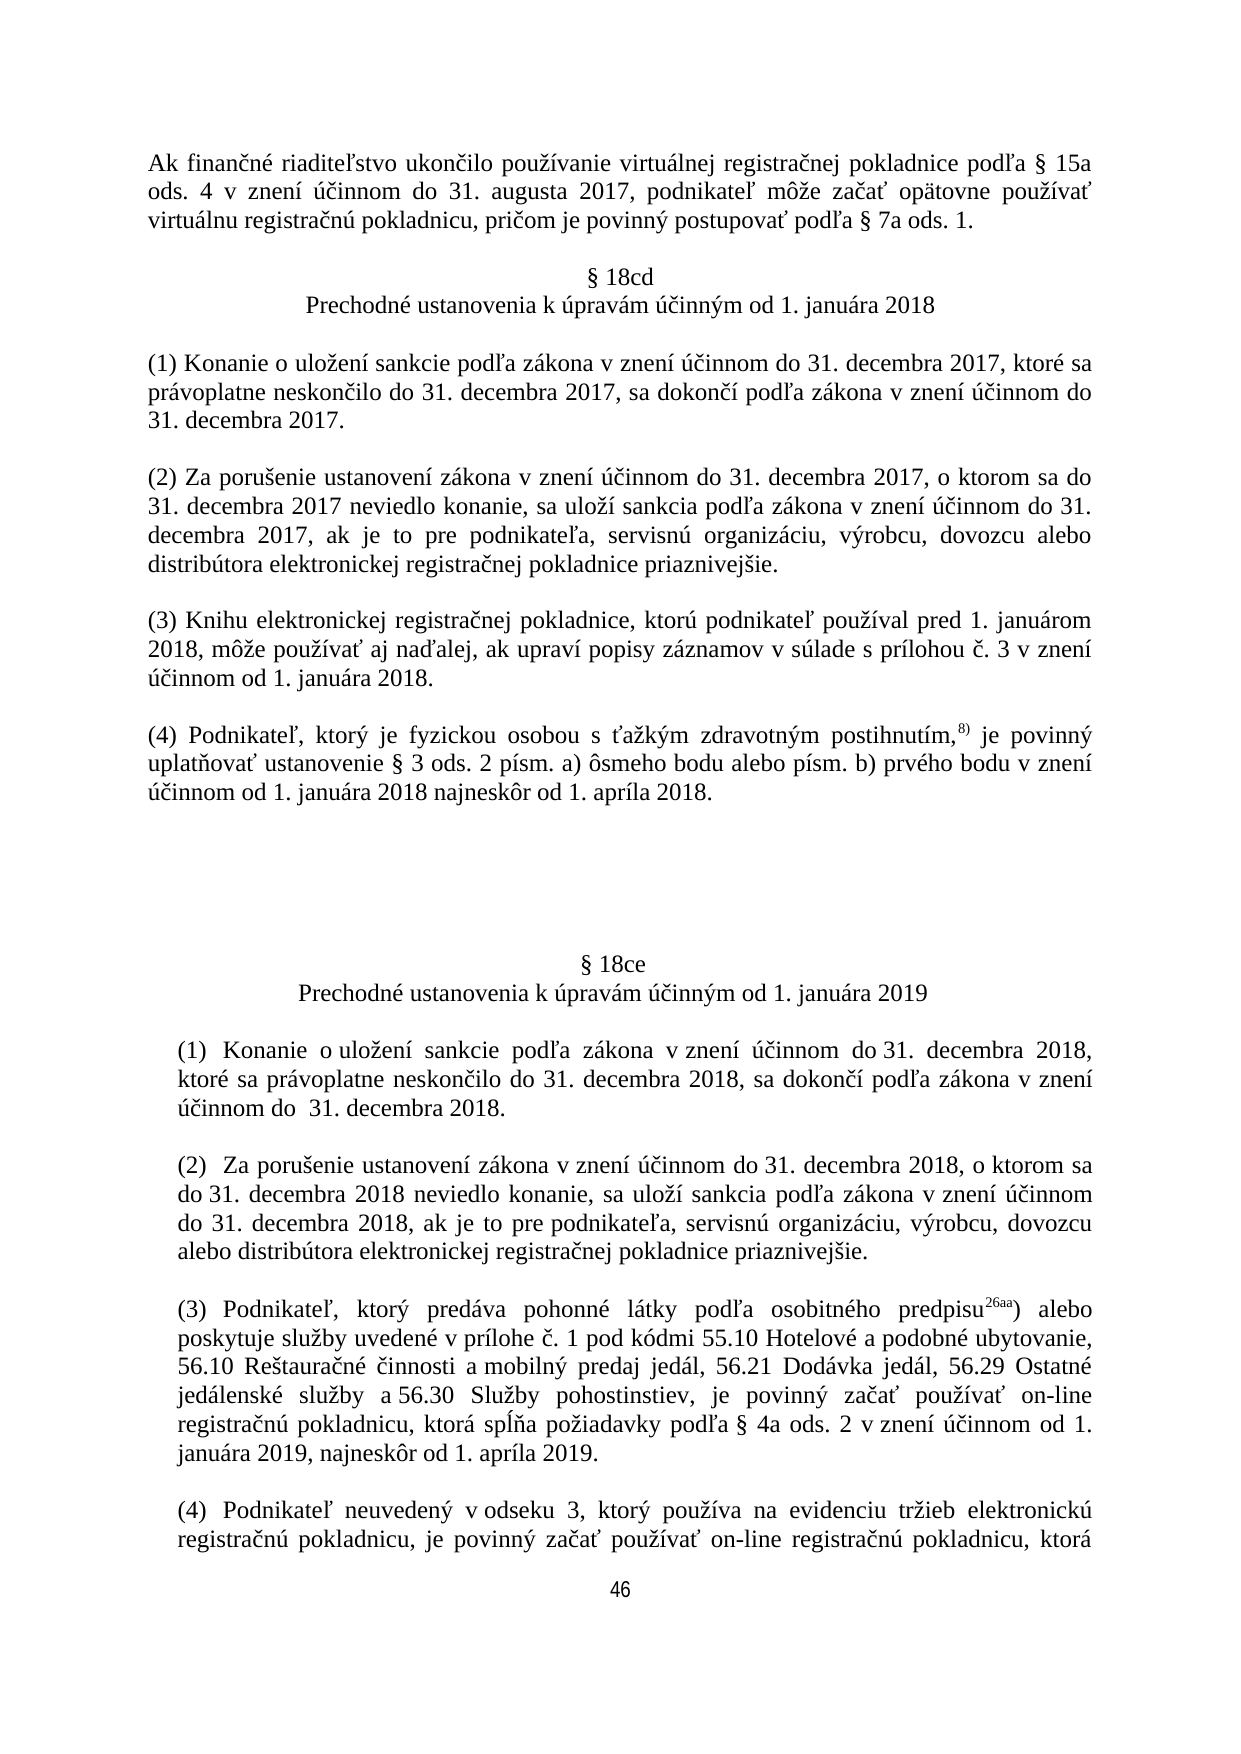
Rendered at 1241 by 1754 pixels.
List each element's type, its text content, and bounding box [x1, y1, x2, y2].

list Za porušenie ustanovení zákona v znení účinnom do 31. decembra 2018, o ktorom sa do 31. decembra 2018 neviedlo konanie, sa uloží sankcia podľa zákona v znení účinnom do 31. decembra 2018, ak je to pre podnikateľa, servisnú organizáciu, výrobcu, dovozcu alebo distribútora elektronickej registračnej pokladnice priaznivejšie. [177, 1150, 1093, 1265]
text (2) Za porušenie ustanovení zákona v znení účinnom do 31. decembra 2017, o ktorom sa do 31. decembra 2017 neviedlo konanie, sa uloží sankcia podľa zákona v znení účinnom do 31. decembra 2017, ak je to pre podnikateľa, servisnú organizáciu, výrobcu, dovozcu alebo distribútora elektronickej registračnej pokladnice priaznivejšie. [148, 462, 1093, 577]
text § 18cd [148, 262, 1093, 291]
text (3) Knihu elektronickej registračnej pokladnice, ktorú podnikateľ používal pred 1. januárom 2018, môže používať aj naďalej, ak upraví popisy záznamov v súlade s prílohou č. 3 v znení účinnom od 1. januára 2018. [148, 605, 1093, 692]
list § 18ce [133, 949, 1093, 978]
text Ak finančné riaditeľstvo ukončilo používanie virtuálnej registračnej pokladnice podľa § 15a ods. 4 v znení účinnom do 31. augusta 2017, podnikateľ môže začať opätovne používať virtuálnu registračnú pokladnicu, pričom je povinný postupovať podľa § 7a ods. 1. [148, 148, 1093, 234]
list Prechodné ustanovenia k úpravám účinným od 1. januára 2019 [133, 978, 1093, 1006]
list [177, 1495, 1093, 1553]
text (1) Konanie o uložení sankcie podľa zákona v znení účinnom do 31. decembra 2017, ktoré sa právoplatne neskončilo do 31. decembra 2017, sa dokončí podľa zákona v znení účinnom do 31. decembra 2017. [148, 348, 1093, 434]
list Podnikateľ, ktorý predáva pohonné látky podľa osobitného predpisu26aa) alebo poskytuje služby uvedené v prílohe č. 1 pod kódmi 55.10 Hotelové a podobné ubytovanie, 56.10 Reštauračné činnosti a mobilný predaj jedál, 56.21 Dodávka jedál, 56.29 Ostatné jedálenské služby a 56.30 Služby pohostinstiev, je povinný začať používať on-line registračnú pokladnicu, ktorá spĺňa požiadavky podľa § 4a ods. 2 v znení účinnom od 1. januára 2019, najneskôr od 1. apríla 2019. [177, 1294, 1093, 1466]
text (4) Podnikateľ, ktorý je fyzickou osobou s ťažkým zdravotným postihnutím,8) je povinný uplatňovať ustanovenie § 3 ods. 2 písm. a) ôsmeho bodu alebo písm. b) prvého bodu v znení účinnom od 1. januára 2018 najneskôr od 1. apríla 2018. [148, 720, 1093, 806]
text Prechodné ustanovenia k úpravám účinným od 1. januára 2018 [148, 291, 1093, 319]
list Konanie o uložení sankcie podľa zákona v znení účinnom do 31. decembra 2018, ktoré sa právoplatne neskončilo do 31. decembra 2018, sa dokončí podľa zákona v znení účinnom do 31. decembra 2018. [177, 1035, 1093, 1121]
